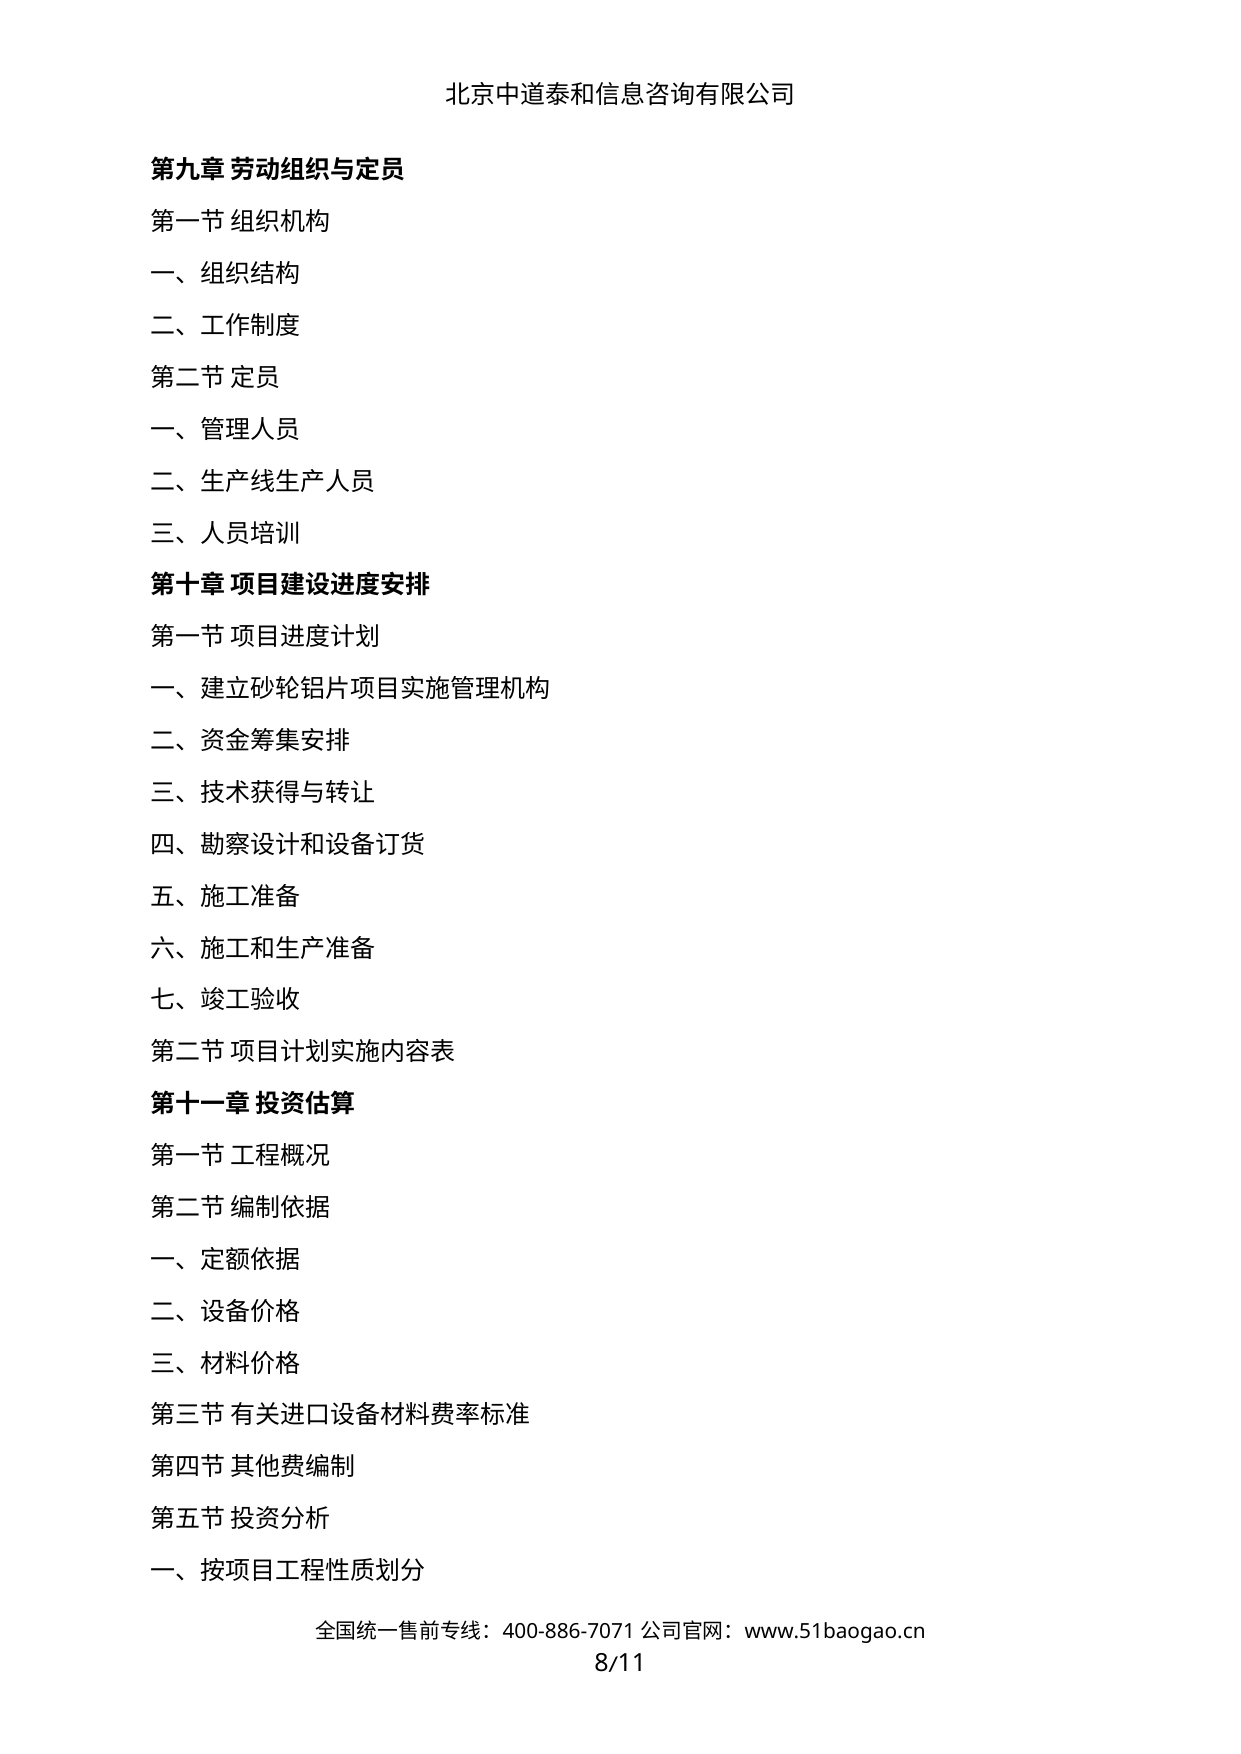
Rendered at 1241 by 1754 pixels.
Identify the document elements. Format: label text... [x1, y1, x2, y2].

text 三、人员培训 [150, 513, 1090, 549]
text 三、技术获得与转让 [150, 772, 1090, 809]
text 第四节 其他费编制 [150, 1447, 1090, 1483]
text 二、生产线生产人员 [150, 461, 1090, 497]
text 第二节 定员 [150, 357, 1090, 394]
text 第十章 项目建设进度安排 [150, 565, 1090, 601]
text 一、管理人员 [150, 409, 1090, 446]
text 第三节 有关进口设备材料费率标准 [150, 1395, 1090, 1431]
text 第一节 项目进度计划 [150, 617, 1090, 653]
text 第二节 项目计划实施内容表 [150, 1032, 1090, 1068]
text 第一节 组织机构 [150, 202, 1090, 238]
text 第十一章 投资估算 [150, 1084, 1090, 1120]
text 六、施工和生产准备 [150, 928, 1090, 964]
text 三、材料价格 [150, 1343, 1090, 1379]
text 五、施工准备 [150, 876, 1090, 912]
text 二、工作制度 [150, 306, 1090, 342]
text 第二节 编制依据 [150, 1187, 1090, 1224]
text 一、按项目工程性质划分 [150, 1551, 1090, 1587]
text 第九章 劳动组织与定员 [150, 150, 1090, 186]
text 一、组织结构 [150, 254, 1090, 290]
text 第一节 工程概况 [150, 1136, 1090, 1172]
text 二、设备价格 [150, 1291, 1090, 1327]
text 一、建立砂轮铝片项目实施管理机构 [150, 669, 1090, 705]
text 二、资金筹集安排 [150, 721, 1090, 757]
text 四、勘察设计和设备订货 [150, 824, 1090, 861]
text 七、竣工验收 [150, 980, 1090, 1016]
text 一、定额依据 [150, 1239, 1090, 1276]
text 第五节 投资分析 [150, 1499, 1090, 1535]
